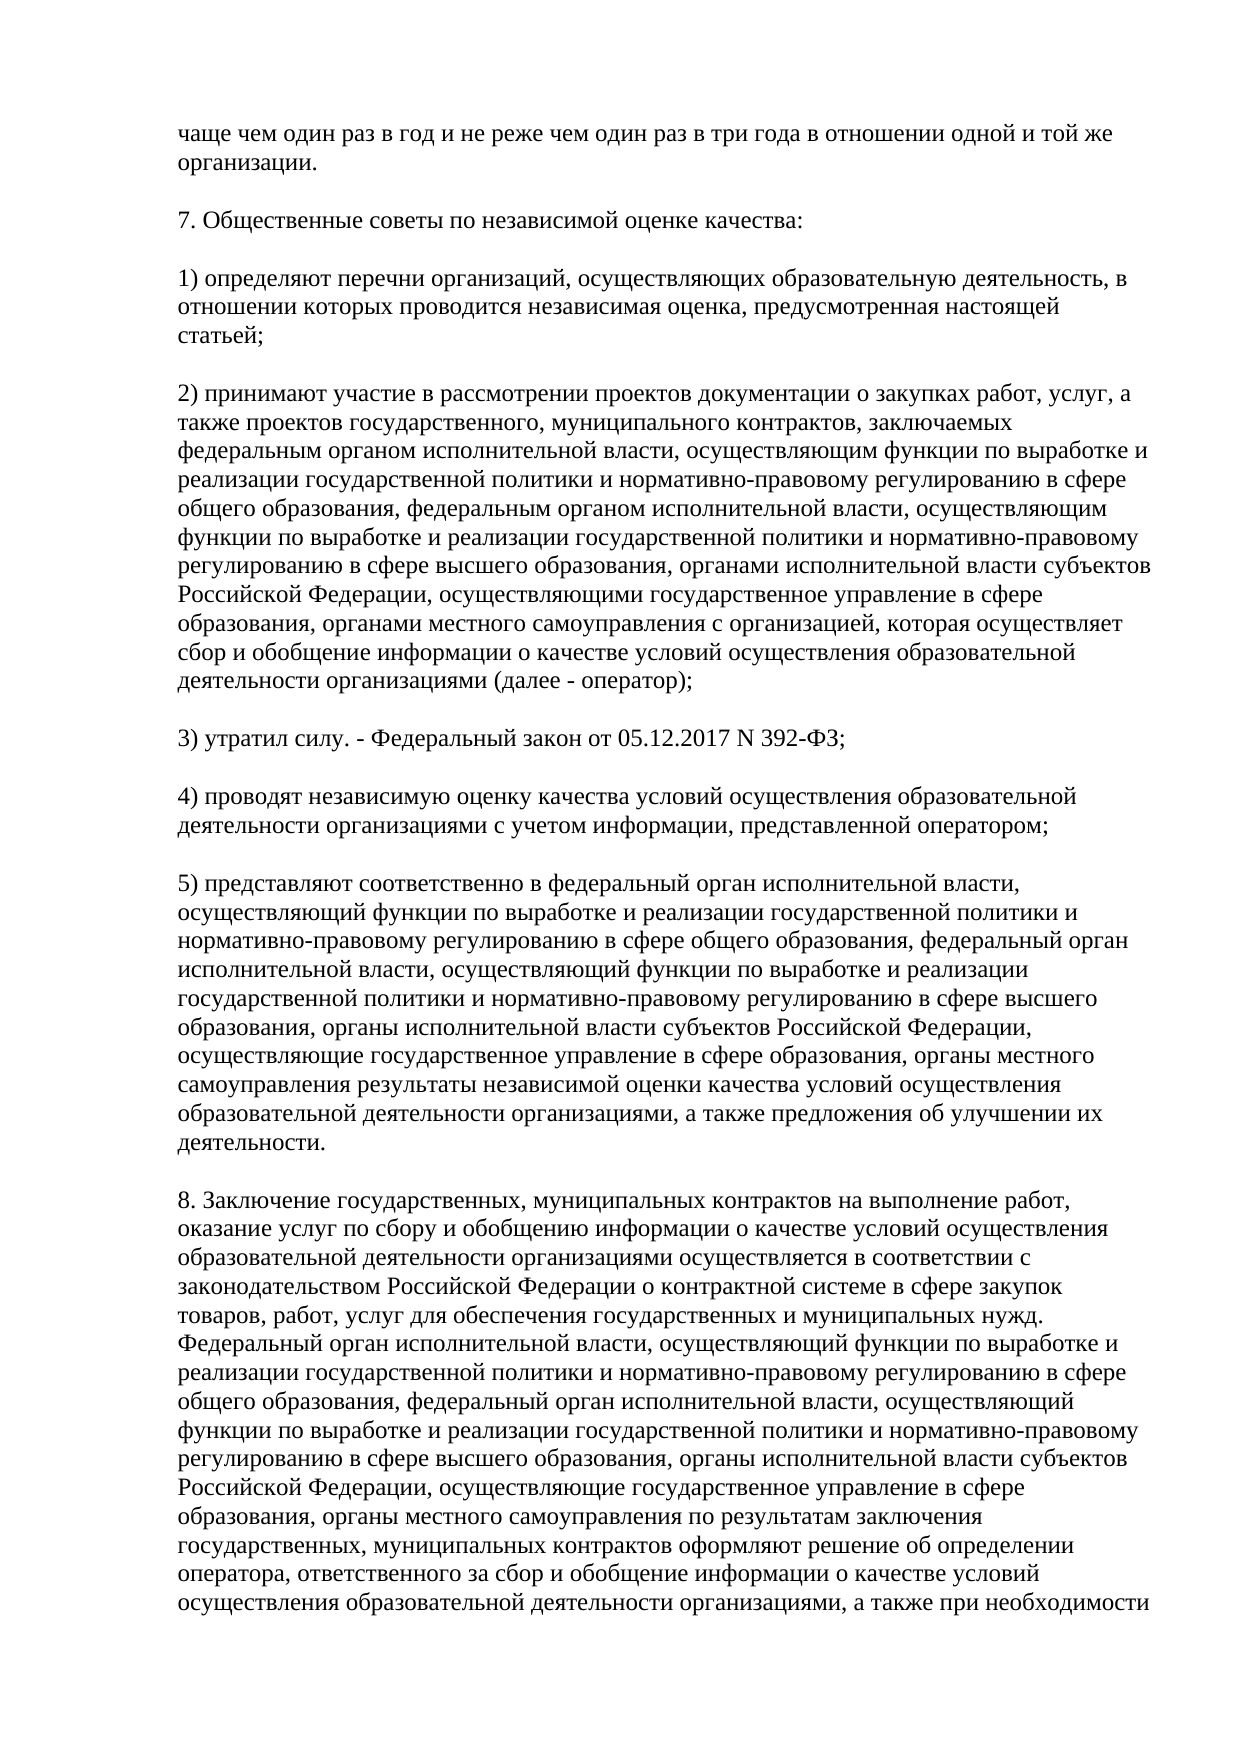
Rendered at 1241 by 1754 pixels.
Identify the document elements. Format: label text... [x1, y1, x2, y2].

text 5) представляют соответственно в федеральный орган исполнительной власти, осуществляющий функции по выработке и реализации государственной политики и нормативно-правовому регулированию в сфере общего образования, федеральный орган исполнительной власти, осуществляющий функции по выработке и реализации государственной политики и нормативно-правовому регулированию в сфере высшего образования, органы исполнительной власти субъектов Российской Федерации, осуществляющие государственное управление в сфере образования, органы местного самоуправления результаты независимой оценки качества условий осуществления образовательной деятельности организациями, а также предложения об улучшении их деятельности. [177, 868, 1152, 1156]
text 7. Общественные советы по независимой оценке качества: [177, 205, 1152, 233]
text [177, 118, 1152, 176]
text 1) определяют перечни организаций, осуществляющих образовательную деятельность, в отношении которых проводится независимая оценка, предусмотренная настоящей статьей; [177, 263, 1152, 349]
text 4) проводят независимую оценку качества условий осуществления образовательной деятельности организациями с учетом информации, представленной оператором; [177, 781, 1152, 839]
text 3) утратил силу. - Федеральный закон от 05.12.2017 N 392-ФЗ; [177, 723, 1152, 752]
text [177, 1185, 1152, 1616]
text 2) принимают участие в рассмотрении проектов документации о закупках работ, услуг, а также проектов государственного, муниципального контрактов, заключаемых федеральным органом исполнительной власти, осуществляющим функции по выработке и реализации государственной политики и нормативно-правовому регулированию в сфере общего образования, федеральным органом исполнительной власти, осуществляющим функции по выработке и реализации государственной политики и нормативно-правовому регулированию в сфере высшего образования, органами исполнительной власти субъектов Российской Федерации, осуществляющими государственное управление в сфере образования, органами местного самоуправления с организацией, которая осуществляет сбор и обобщение информации о качестве условий осуществления образовательной деятельности организациями (далее - оператор); [177, 378, 1152, 694]
